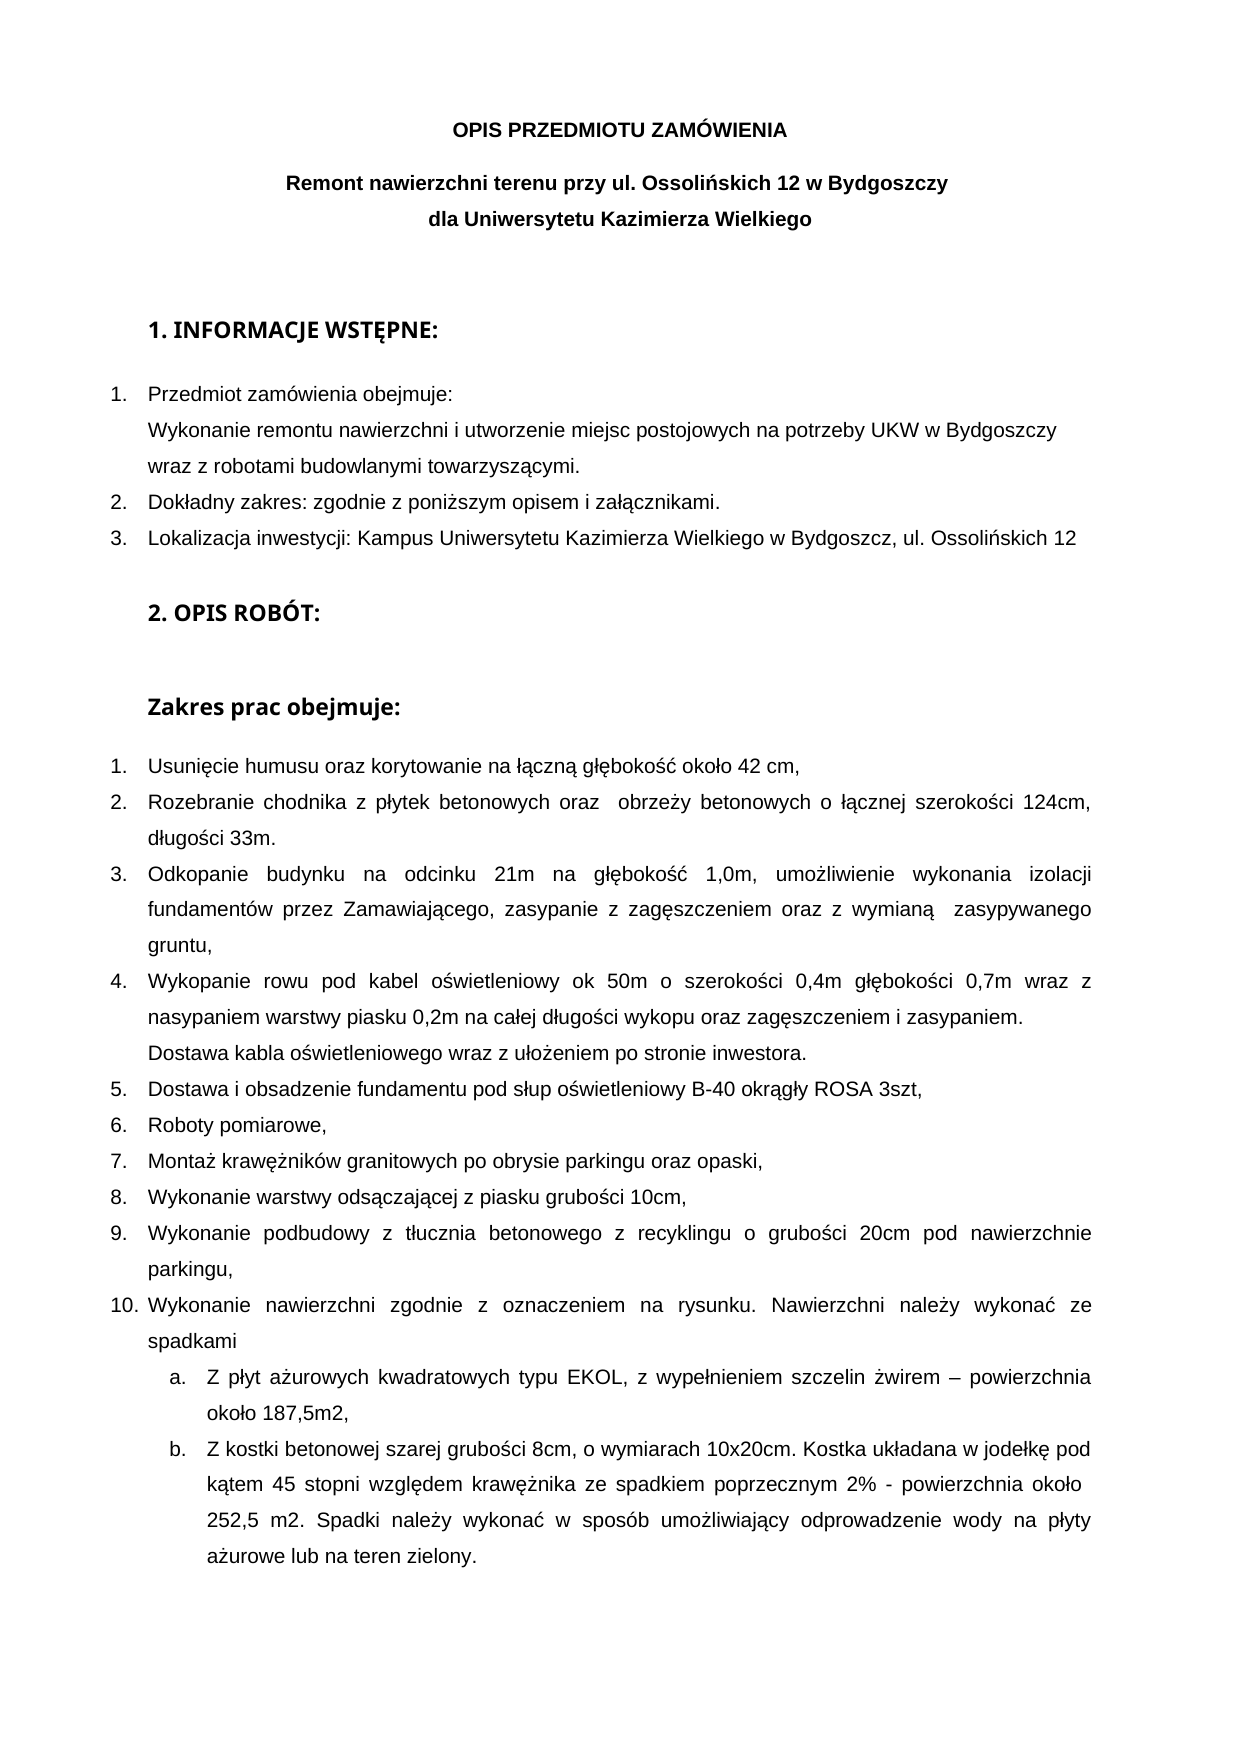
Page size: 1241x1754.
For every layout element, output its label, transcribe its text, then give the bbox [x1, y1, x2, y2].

list Wykonanie remontu nawierzchni i utworzenie miejsc postojowych na potrzeby UKW w Bydgoszczy wraz z robotami budowlanymi towarzyszącymi. [148, 418, 1093, 477]
list Montaż krawężników granitowych po obrysie parkingu oraz opaski, [110, 1149, 1093, 1173]
list Usunięcie humusu oraz korytowanie na łączną głębokość około 42 cm, [110, 753, 1093, 777]
list Wykonanie nawierzchni zgodnie z oznaczeniem na rysunku. Nawierzchni należy wykonać ze spadkami [110, 1293, 1093, 1352]
list Odkopanie budynku na odcinku 21m na głębokość 1,0m, umożliwienie wykonania izolacji fundamentów przez Zamawiającego, zasypanie z zagęszczeniem oraz z wymianą zasypywanego gruntu, [110, 861, 1093, 957]
text OPIS PRZEDMIOTU ZAMÓWIENIA [148, 118, 1093, 142]
list Wykonanie podbudowy z tłucznia betonowego z recyklingu o grubości 20cm pod nawierzchnie parkingu, [110, 1221, 1093, 1281]
text Zakres prac obejmuje: [148, 691, 1093, 722]
list Przedmiot zamówienia obejmuje: [110, 382, 1093, 406]
list Rozebranie chodnika z płytek betonowych oraz obrzeży betonowych o łącznej szerokości 124cm, długości 33m. [110, 789, 1093, 849]
list Z kostki betonowej szarej grubości 8cm, o wymiarach 10x20cm. Kostka układana w jodełkę pod kątem 45 stopni względem krawężnika ze spadkiem poprzecznym 2% - powierzchnia około 252,5 m2. Spadki należy wykonać w sposób umożliwiający odprowadzenie wody na płyty ażurowe lub na teren zielony. [169, 1436, 1093, 1568]
list Dostawa kabla oświetleniowego wraz z ułożeniem po stronie inwestora. [148, 1041, 1093, 1065]
list Dokładny zakres: zgodnie z poniższym opisem i załącznikami. [110, 489, 1093, 513]
text Remont nawierzchni terenu przy ul. Ossolińskich 12 w Bydgoszczy dla Uniwersytetu Kazimierza Wielkiego [148, 171, 1093, 231]
list Wykopanie rowu pod kabel oświetleniowy ok 50m o szerokości 0,4m głębokości 0,7m wraz z nasypaniem warstwy piasku 0,2m na całej długości wykopu oraz zagęszczeniem i zasypaniem. [110, 969, 1093, 1029]
list Lokalizacja inwestycji: Kampus Uniwersytetu Kazimierza Wielkiego w Bydgoszcz, ul. Ossolińskich 12 [110, 525, 1093, 549]
text 1. INFORMACJE WSTĘPNE: [148, 314, 1093, 346]
list Dostawa i obsadzenie fundamentu pod słup oświetleniowy B-40 okrągły ROSA 3szt, [110, 1077, 1093, 1101]
list Z płyt ażurowych kwadratowych typu EKOL, z wypełnieniem szczelin żwirem – powierzchnia około 187,5m2, [169, 1364, 1093, 1424]
list Wykonanie warstwy odsączającej z piasku grubości 10cm, [110, 1185, 1093, 1209]
text 2. OPIS ROBÓT: [148, 597, 1093, 628]
list Roboty pomiarowe, [110, 1113, 1093, 1137]
